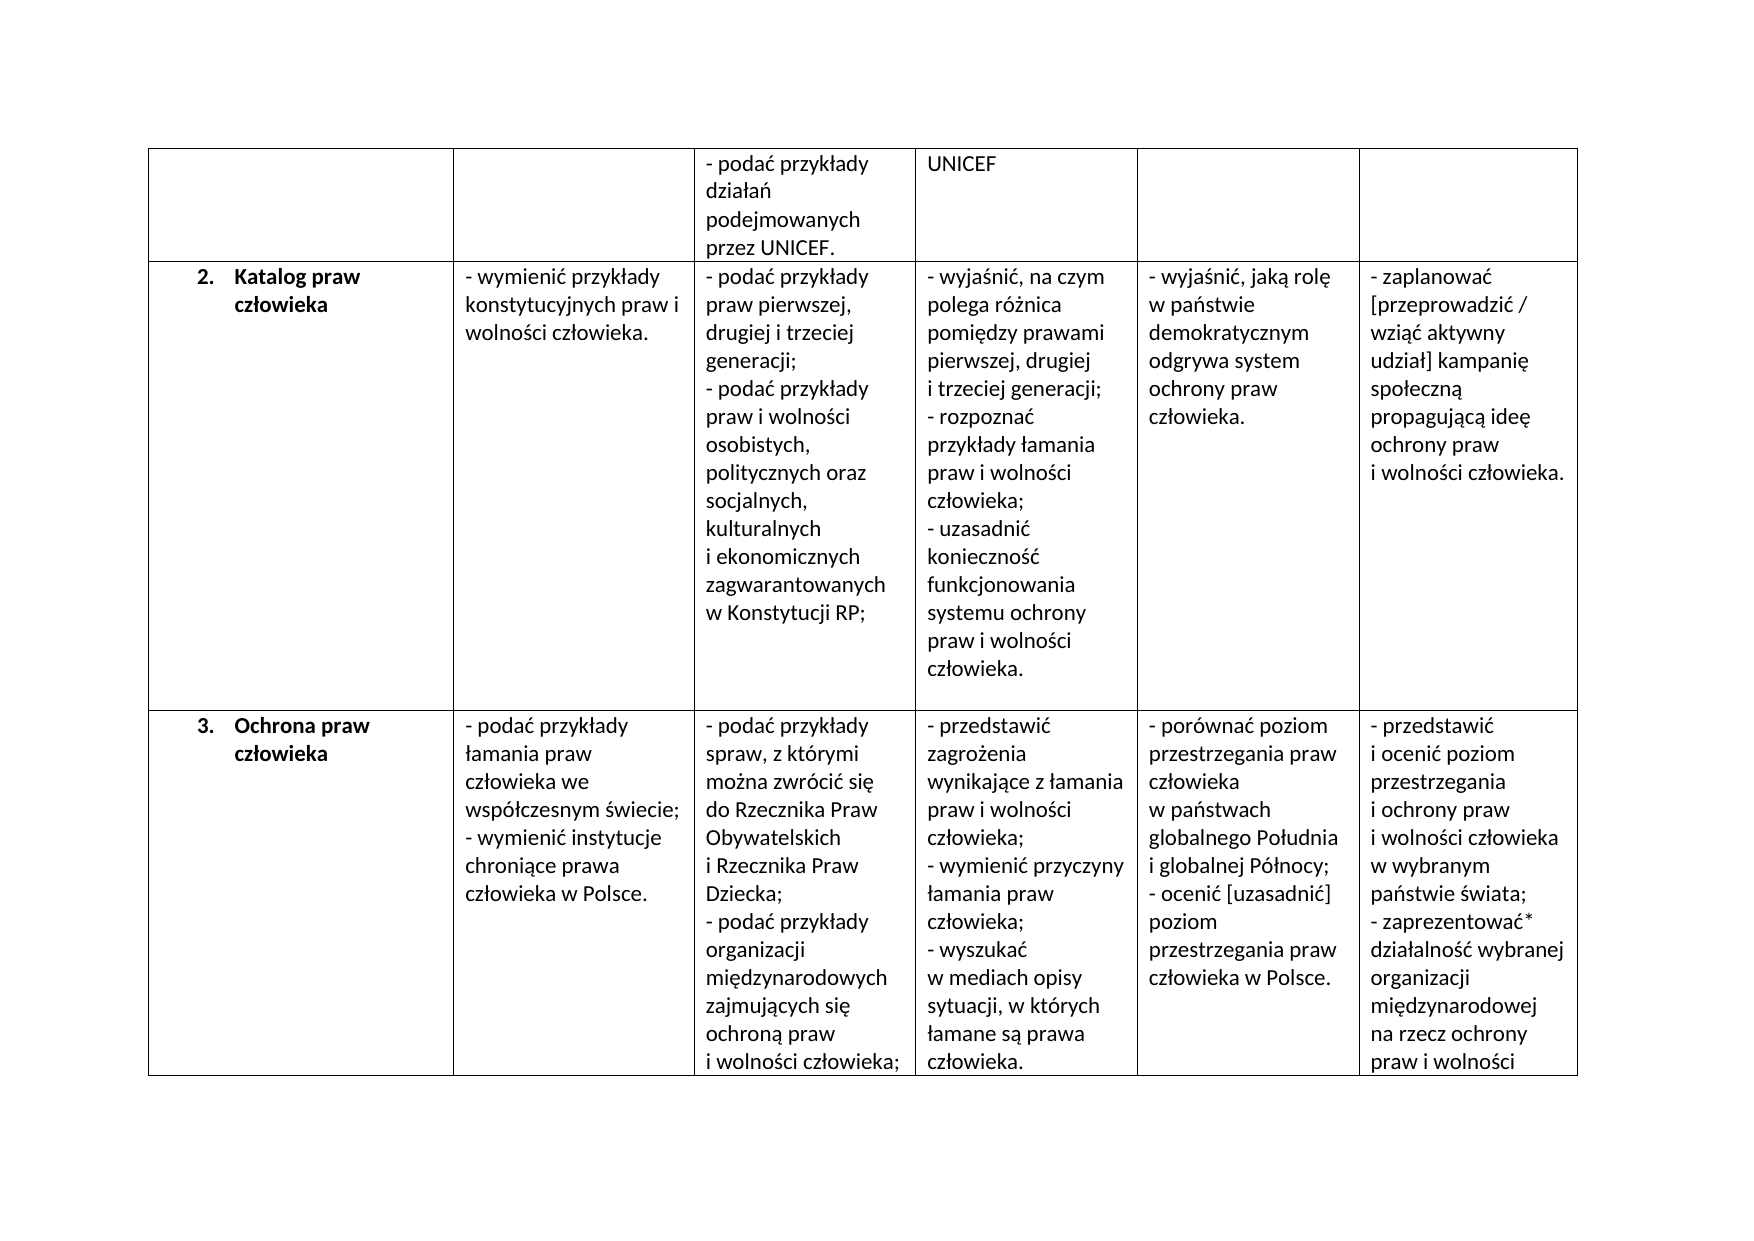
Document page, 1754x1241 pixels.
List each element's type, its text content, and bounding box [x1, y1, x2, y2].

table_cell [695, 149, 915, 261]
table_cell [1360, 149, 1577, 261]
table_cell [1360, 711, 1577, 1075]
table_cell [454, 711, 694, 1075]
table_cell - zaplanować [przeprowadzić / wziąć aktywny udział] kampanię społeczną propagującą ideę ochrony praw i wolności człowieka. [1360, 262, 1577, 710]
table_cell Katalog praw człowieka [149, 262, 453, 710]
table_cell - wymienić przykłady konstytucyjnych praw i wolności człowieka. [454, 262, 694, 710]
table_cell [454, 149, 694, 261]
table_cell - wyjaśnić, jaką rolę w państwie demokratycznym odgrywa system ochrony praw człowieka. [1138, 262, 1359, 710]
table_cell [1138, 149, 1359, 261]
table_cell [149, 711, 453, 1075]
table_cell - podać przykłady praw pierwszej, drugiej i trzeciej generacji; - podać przykłady praw i wolności osobistych, politycznych oraz socjalnych, kulturalnych i ekonomicznych zagwarantowanych w Konstytucji RP; [695, 262, 915, 710]
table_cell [149, 149, 453, 261]
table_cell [695, 711, 915, 1075]
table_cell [916, 149, 1137, 261]
table_cell - wyjaśnić, na czym polega różnica pomiędzy prawami pierwszej, drugiej i trzeciej generacji; - rozpoznać przykłady łamania praw i wolności człowieka; - uzasadnić konieczność funkcjonowania systemu ochrony praw i wolności człowieka. [916, 262, 1137, 710]
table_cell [1138, 711, 1359, 1075]
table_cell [916, 711, 1137, 1075]
